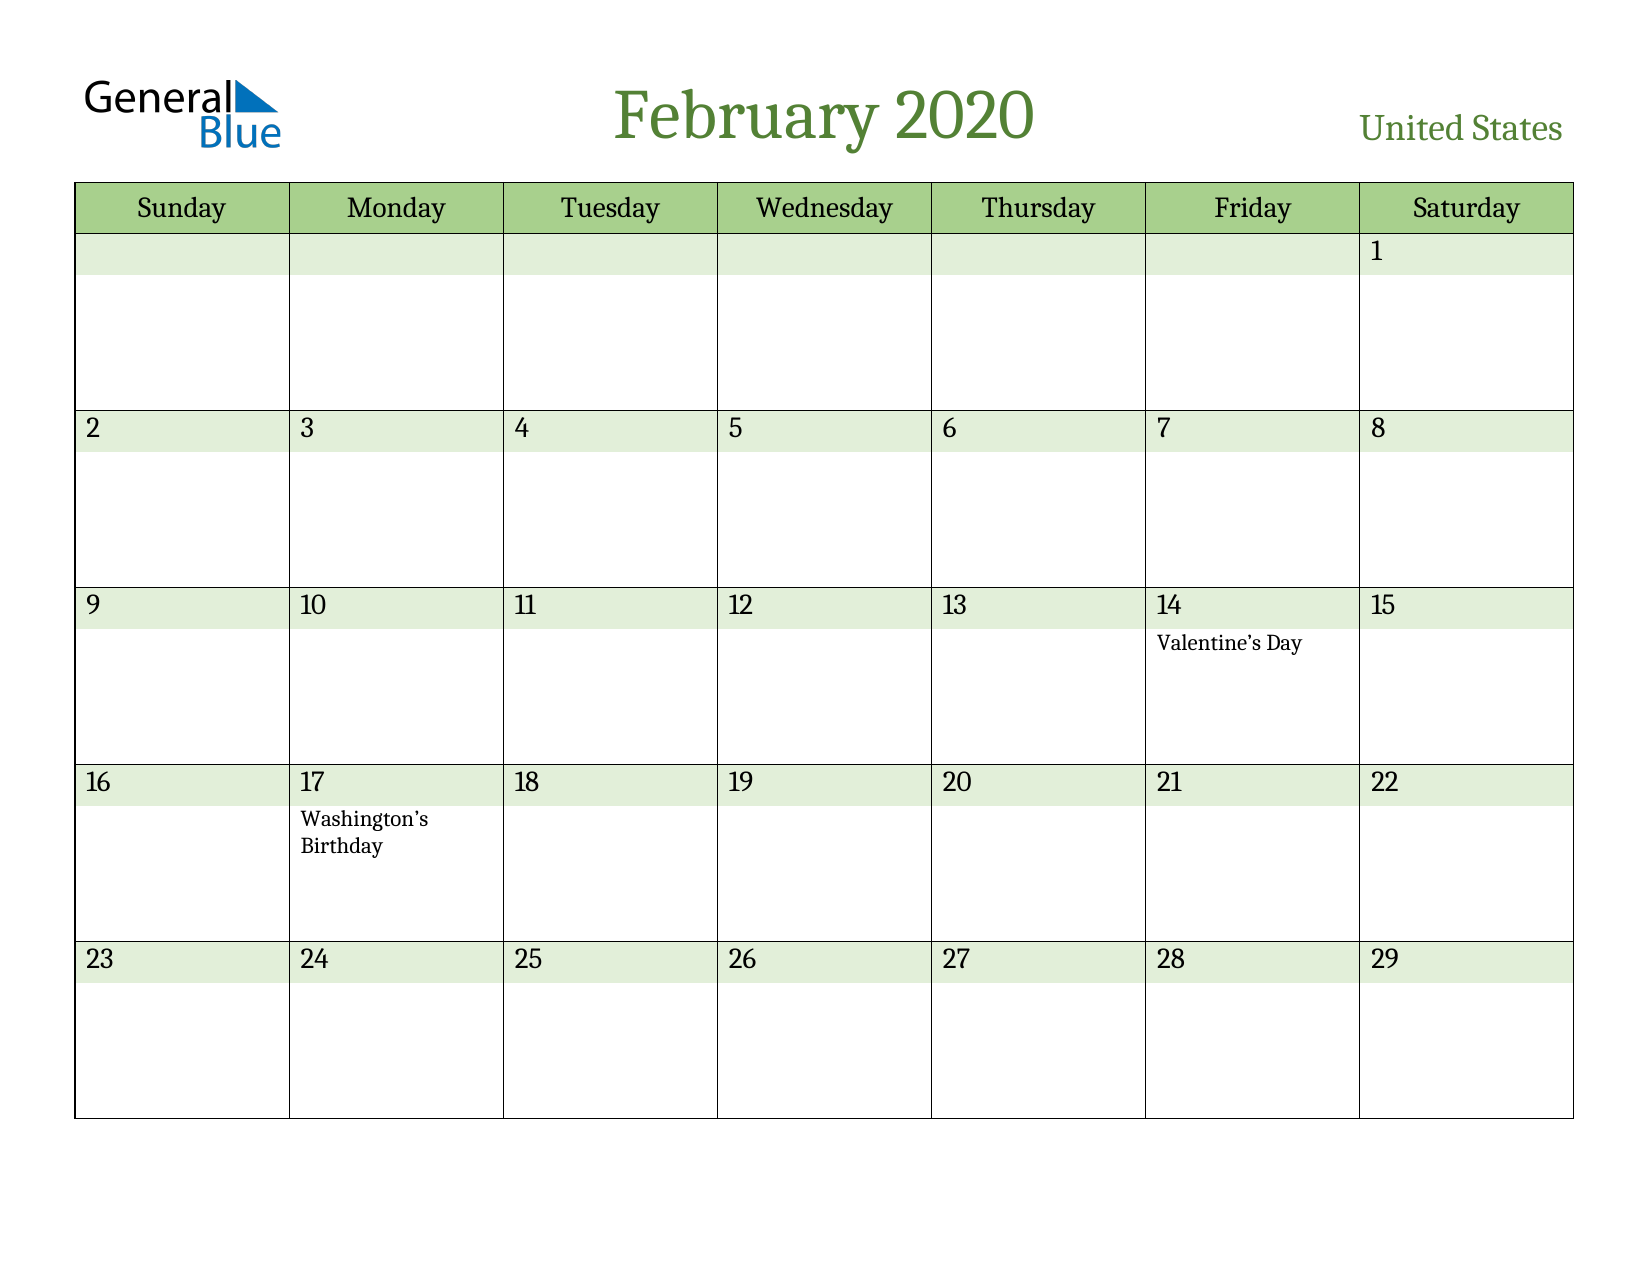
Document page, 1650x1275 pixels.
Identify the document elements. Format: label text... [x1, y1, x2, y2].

table_cell [718, 452, 931, 587]
table_cell [932, 806, 1145, 941]
table_cell [932, 275, 1145, 410]
table_cell [932, 629, 1145, 764]
table_cell Sunday [76, 183, 289, 233]
table_cell [290, 629, 503, 764]
table_cell 18 [504, 765, 717, 806]
table_cell 15 [1360, 588, 1573, 629]
table_header United States [1146, 75, 1574, 182]
table_cell [504, 983, 717, 1118]
table_cell 1 [1360, 234, 1573, 275]
table_cell 10 [290, 588, 503, 629]
table_cell 24 [290, 942, 503, 983]
table_cell 8 [1360, 411, 1573, 452]
table_cell Washington’s Birthday [290, 806, 503, 941]
table_cell [1146, 234, 1359, 275]
table_cell 28 [1146, 942, 1359, 983]
table_cell [76, 983, 289, 1118]
table_cell 19 [718, 765, 931, 806]
table_cell Thursday [932, 183, 1145, 233]
table_cell 9 [76, 588, 289, 629]
table_cell [76, 275, 289, 410]
table_cell [290, 452, 503, 587]
table_cell [76, 234, 289, 275]
table_cell 16 [76, 765, 289, 806]
table_cell [76, 629, 289, 764]
table_cell [504, 806, 717, 941]
table_cell [1146, 452, 1359, 587]
table_cell 26 [718, 942, 931, 983]
table_cell Valentine’s Day [1146, 629, 1359, 764]
table_cell 2 [76, 411, 289, 452]
table_cell [718, 629, 931, 764]
table_cell 6 [932, 411, 1145, 452]
table_cell 27 [932, 942, 1145, 983]
table_cell 17 [290, 765, 503, 806]
table_cell [290, 983, 503, 1118]
table_cell [932, 452, 1145, 587]
table_cell [504, 629, 717, 764]
table_cell Saturday [1360, 183, 1573, 233]
table_cell 7 [1146, 411, 1359, 452]
table_cell 11 [504, 588, 717, 629]
table_header [75, 75, 503, 182]
table_cell 25 [504, 942, 717, 983]
table_cell [932, 234, 1145, 275]
table_cell [932, 983, 1145, 1118]
table_cell [718, 983, 931, 1118]
table_cell [290, 275, 503, 410]
table_cell [1146, 806, 1359, 941]
table_cell [1360, 275, 1573, 410]
table_cell [1360, 629, 1573, 764]
table_cell 14 [1146, 588, 1359, 629]
table_cell 21 [1146, 765, 1359, 806]
table_cell Friday [1146, 183, 1359, 233]
picture [85, 80, 281, 148]
table_cell [1146, 275, 1359, 410]
table_cell 12 [718, 588, 931, 629]
table_cell Monday [290, 183, 503, 233]
table_header February 2020 [503, 75, 1146, 182]
table_cell [1146, 983, 1359, 1118]
table_cell 13 [932, 588, 1145, 629]
table_cell 4 [504, 411, 717, 452]
table_cell 3 [290, 411, 503, 452]
table_cell [76, 806, 289, 941]
table_cell [76, 452, 289, 587]
table_cell [718, 275, 931, 410]
table_cell [718, 234, 931, 275]
table_cell [1360, 983, 1573, 1118]
table_cell 22 [1360, 765, 1573, 806]
table_cell [1360, 806, 1573, 941]
table_cell [504, 452, 717, 587]
table_cell 20 [932, 765, 1145, 806]
table_cell [1360, 452, 1573, 587]
table_cell [504, 234, 717, 275]
table_cell Tuesday [504, 183, 717, 233]
table_cell 23 [76, 942, 289, 983]
table_cell 29 [1360, 942, 1573, 983]
table_cell [290, 234, 503, 275]
table_cell Wednesday [718, 183, 931, 233]
table_cell [718, 806, 931, 941]
table_cell [504, 275, 717, 410]
table_cell 5 [718, 411, 931, 452]
